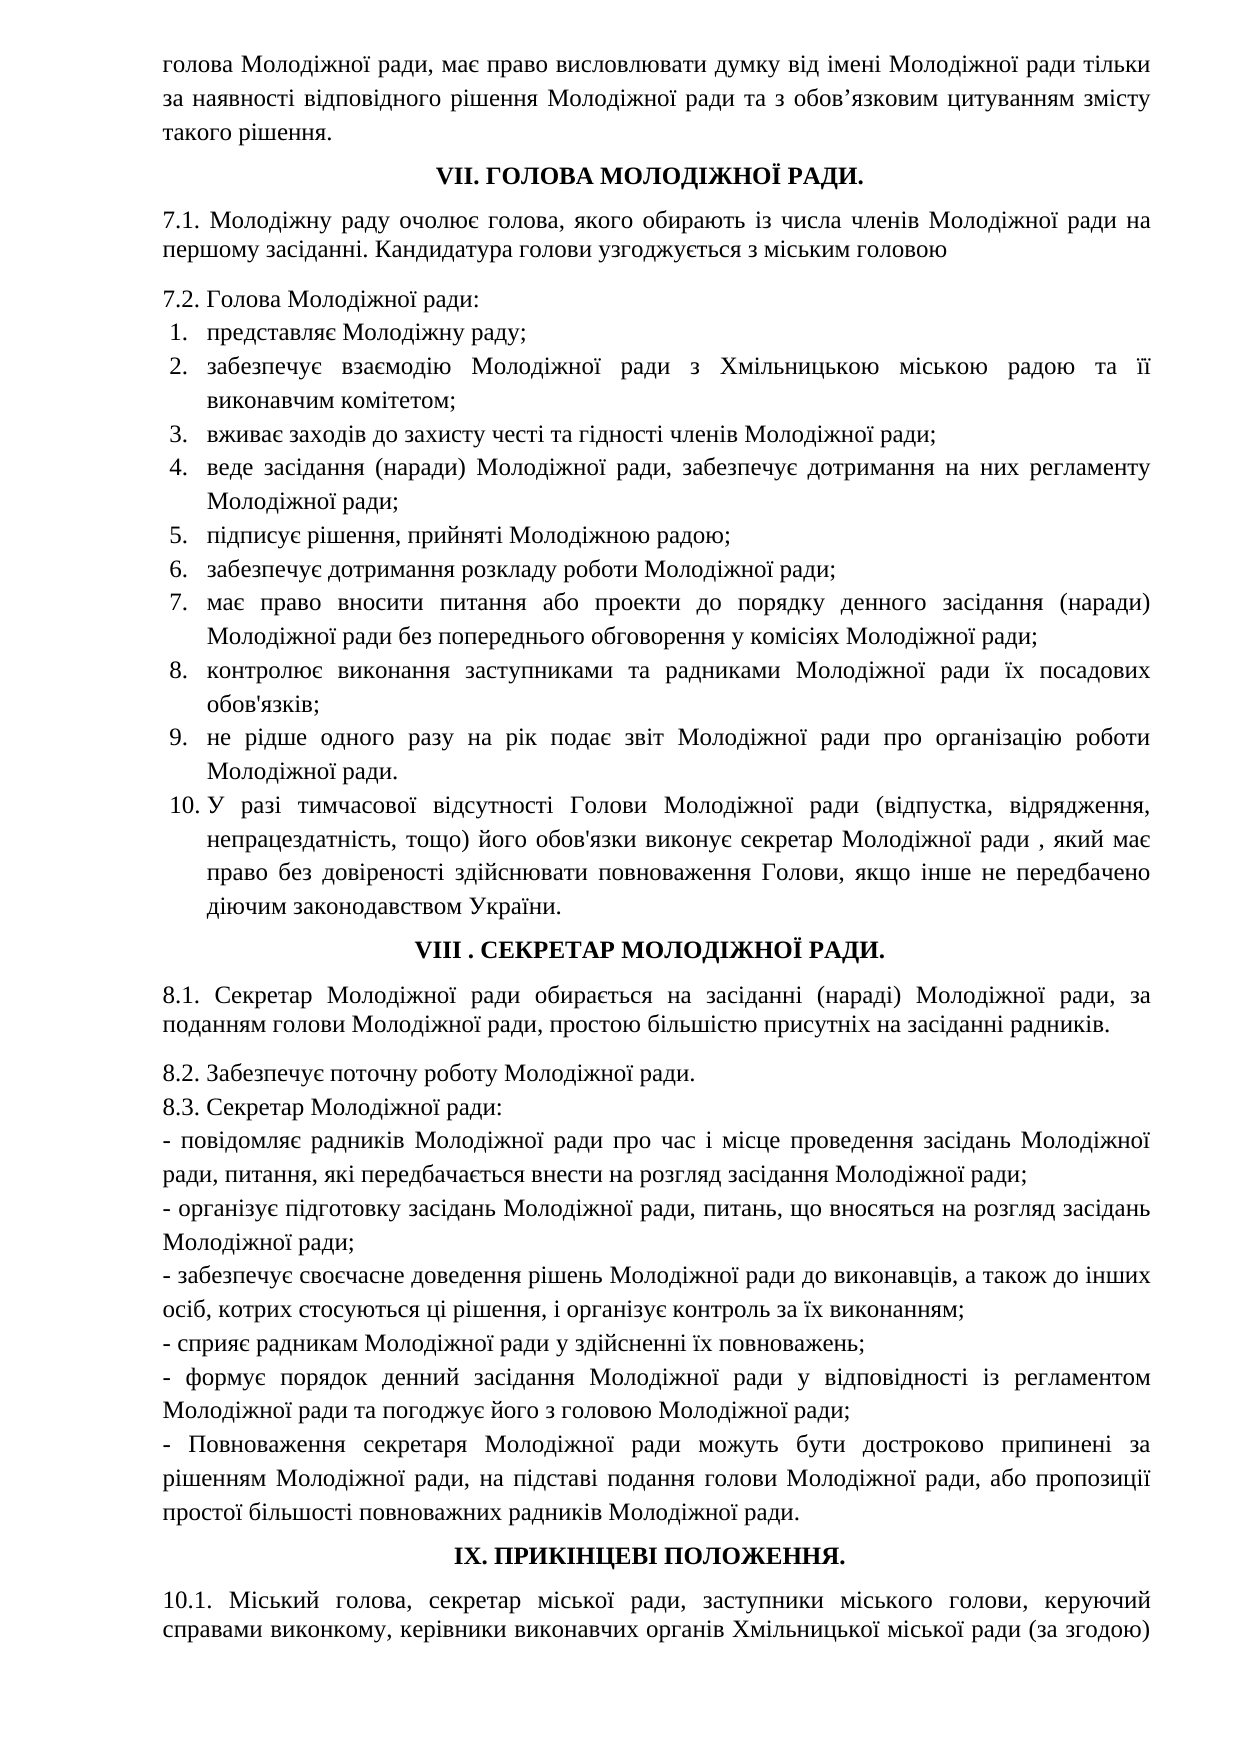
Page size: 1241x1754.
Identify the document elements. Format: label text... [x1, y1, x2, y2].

text 8.3. Секретар Молодіжної ради: [162, 1087, 1152, 1121]
list веде засідання (наради) Молодіжної ради, забезпечує дотримання на них регламенту Молодіжної ради; [169, 447, 1152, 515]
list забезпечує дотримання розкладу роботи Молодіжної ради; [169, 549, 1152, 582]
text 7.1. Молодіжну раду очолює голова, якого обирають із числа членів Молодіжної ради на першому засіданні. Кандидатура голови узгоджується з міським головою [162, 206, 1152, 263]
text - формує порядок денний засідання Молодіжної ради у відповідності із регламентом Молодіжної ради та погоджує його з головою Молодіжної ради; [162, 1357, 1152, 1424]
text VII. ГОЛОВА МОЛОДІЖНОЇ РАДИ. [148, 161, 1152, 190]
text VIII . СЕКРЕТАР МОЛОДІЖНОЇ РАДИ. [148, 936, 1152, 964]
text - забезпечує своєчасне доведення рішень Молодіжної ради до виконавців, а також до інших осіб, котрих стосуються ці рішення, і організує контроль за їх виконанням; [162, 1256, 1152, 1323]
list вживає заходів до захисту честі та гідності членів Молодіжної ради; [169, 414, 1152, 447]
list забезпечує взаємодію Молодіжної ради з Хмільницькою міською радою та її виконавчим комітетом; [169, 346, 1152, 414]
list У разі тимчасової відсутності Голови Молодіжної ради (відпустка, відрядження, непрацездатність, тощо) його обов'язки виконує секретар Молодіжної ради , який має право без довіреності здійснювати повноваження Голови, якщо інше не передбачено діючим законодавством України. [169, 785, 1152, 920]
text - організує підготовку засідань Молодіжної ради, питань, що вносяться на розгляд засідань Молодіжної ради; [162, 1188, 1152, 1256]
list представляє Молодіжну раду; [169, 312, 1152, 346]
list контролює виконання заступниками та радниками Молодіжної ради їх посадових обов'язків; [169, 650, 1152, 717]
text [162, 44, 1152, 146]
text 7.2. Голова Молодіжної ради: [162, 279, 1152, 312]
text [162, 1586, 1152, 1643]
text - Повноваження секретаря Молодіжної ради можуть бути достроково припинені за рішенням Молодіжної ради, на підставі подання голови Молодіжної ради, або пропозиції простої більшості повноважних радників Молодіжної ради. [162, 1424, 1152, 1526]
text IX. ПРИКІНЦЕВІ ПОЛОЖЕННЯ. [148, 1541, 1152, 1570]
text 8.2. Забезпечує поточну роботу Молодіжної ради. [162, 1053, 1152, 1087]
list не рідше одного разу на рік подає звіт Молодіжної ради про організацію роботи Молодіжної ради. [169, 717, 1152, 785]
list підписує рішення, прийняті Молодіжною радою; [169, 515, 1152, 549]
text 8.1. Секретар Молодіжної ради обирається на засіданні (нараді) Молодіжної ради, за поданням голови Молодіжної ради, простою більшістю присутніх на засіданні радників. [162, 980, 1152, 1037]
list має право вносити питання або проекти до порядку денного засідання (наради) Молодіжної ради без попереднього обговорення у комісіях Молодіжної ради; [169, 582, 1152, 650]
text - сприяє радникам Молодіжної ради у здійсненні їх повноважень; [162, 1323, 1152, 1357]
text - повідомляє радників Молодіжної ради про час і місце проведення засідань Молодіжної ради, питання, які передбачається внести на розгляд засідання Молодіжної ради; [162, 1121, 1152, 1188]
